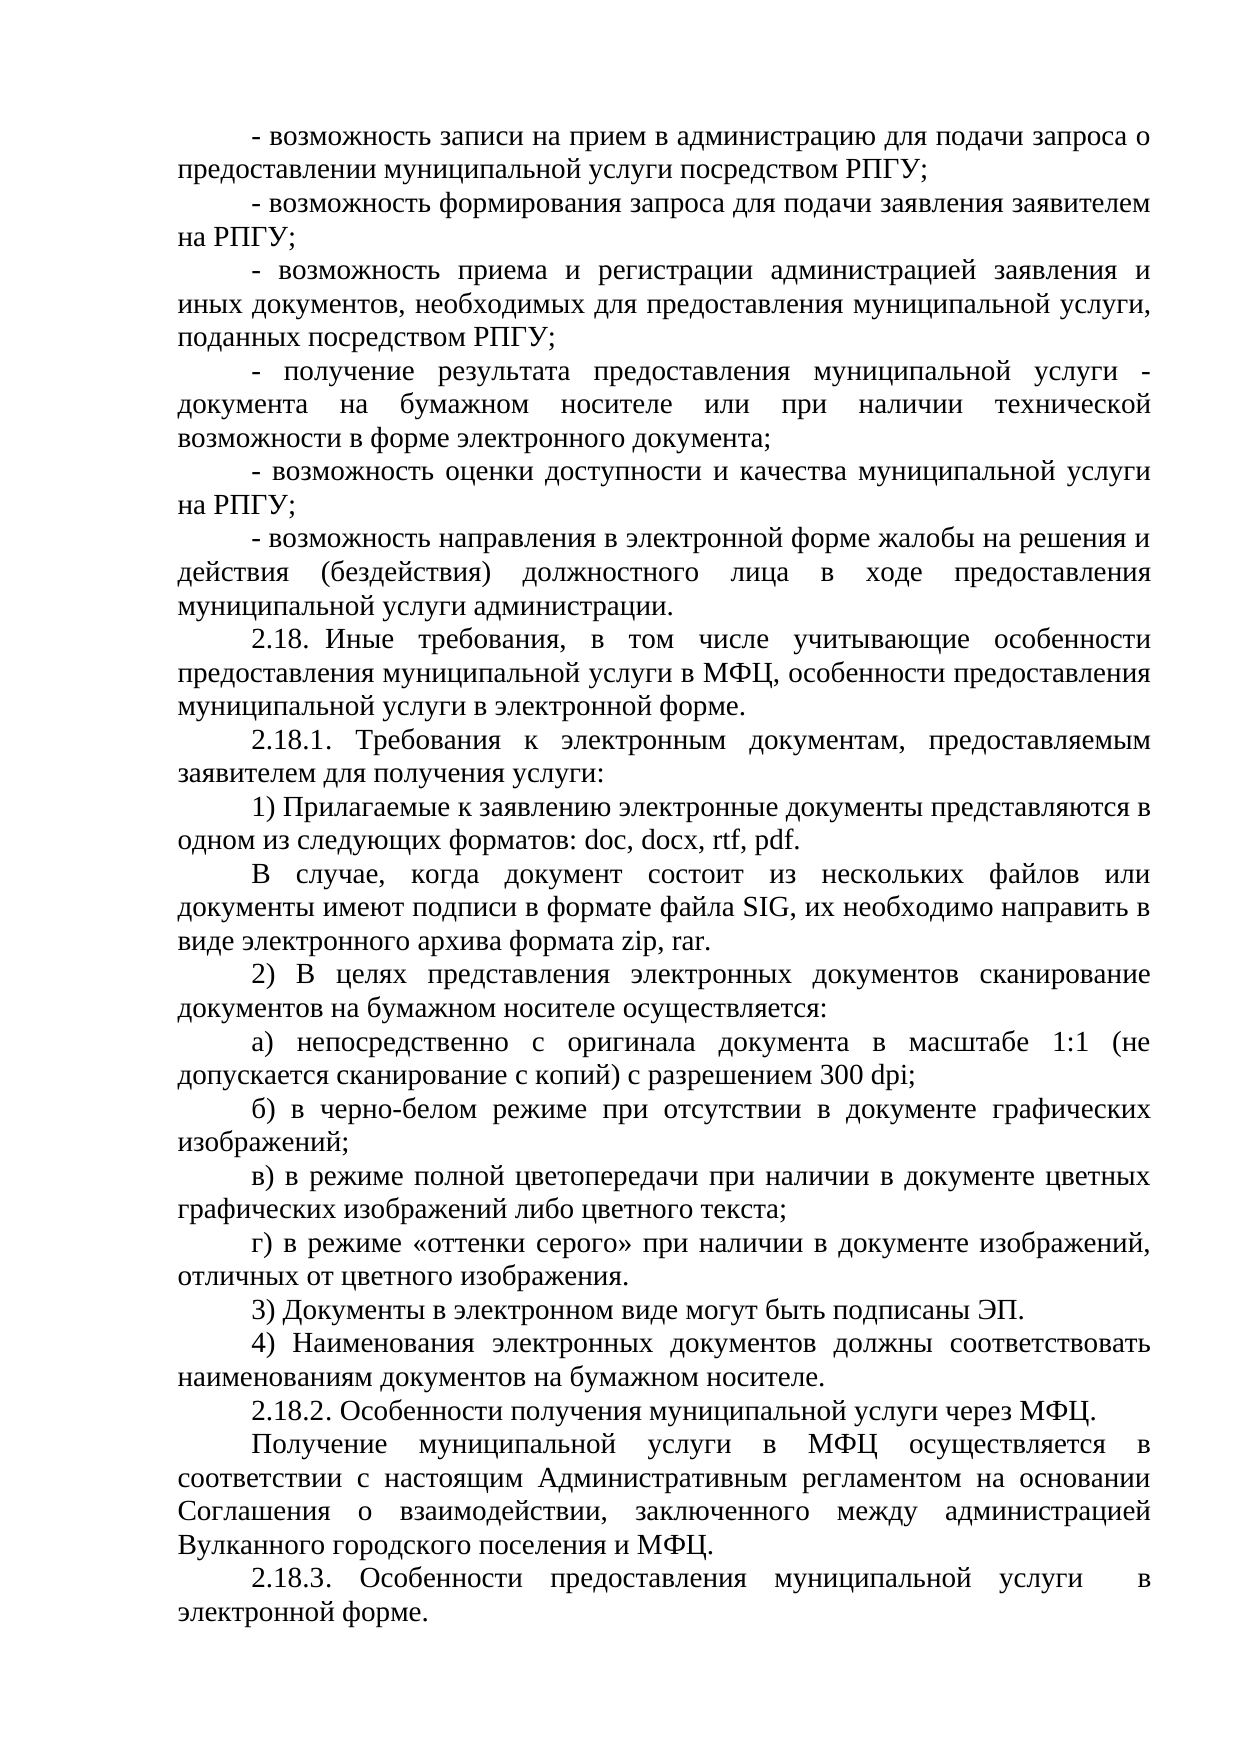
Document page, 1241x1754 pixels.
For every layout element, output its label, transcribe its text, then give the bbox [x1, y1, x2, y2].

text а) непосредственно с оригинала документа в масштабе 1:1 (не допускается сканирование с копий) с разрешением 300 dpi; [177, 1024, 1152, 1091]
text - возможность направления в электронной форме жалобы на решения и действия (бездействия) должностного лица в ходе предоставления муниципальной услуги администрации. [177, 521, 1152, 621]
text 1) Прилагаемые к заявлению электронные документы представляются в одном из следующих форматов: doc, docx, rtf, pdf. [177, 789, 1152, 856]
text г) в режиме «оттенки серого» при наличии в документе изображений, отличных от цветного изображения. [177, 1225, 1152, 1292]
text 2.18.3 . Особенности предоставления муниципальной услуги в электронной форме. [177, 1560, 1152, 1627]
text Получение муниципальной услуги в МФЦ осуществляется в соответствии с настоящим Административным регламентом на основании Соглашения о взаимодействии, заключенного между администрацией Вулканного городского поселения и МФЦ. [177, 1426, 1152, 1560]
text 3) Документы в электронном виде могут быть подписаны ЭП. [177, 1292, 1152, 1326]
text 2.18.1 . Требования к электронным документам, предоставляемым заявителем для получения услуги: [177, 722, 1152, 789]
text 4) Наименования электронных документов должны соответствовать наименованиям документов на бумажном носителе. [177, 1326, 1152, 1393]
text - возможность записи на прием в администрацию для подачи запроса о предоставлении муниципальной услуги посредством РПГУ; [177, 118, 1152, 185]
text б) в черно-белом режиме при отсутствии в документе графических изображений; [177, 1091, 1152, 1158]
text - возможность приема и регистрации администрацией заявления и иных документов, необходимых для предоставления муниципальной услуги, поданных посредством РПГУ; [177, 252, 1152, 353]
text 2.18. Иные требования, в том числе учитывающие особенности предоставления муниципальной услуги в МФЦ, особенности предоставления муниципальной услуги в электронной форме. [177, 621, 1152, 722]
text - возможность оценки доступности и качества муниципальной услуги на РПГУ; [177, 453, 1152, 521]
text - возможность формирования запроса для подачи заявления заявителем на РПГУ; [177, 185, 1152, 252]
text 2.18.2 . Особенности получения муниципальной услуги через МФЦ. [177, 1393, 1152, 1426]
text 2) В целях представления электронных документов сканирование документов на бумажном носителе осуществляется: [177, 957, 1152, 1024]
text - получение результата предоставления муниципальной услуги -документа на бумажном носителе или при наличии технической возможности в форме электронного документа; [177, 353, 1152, 453]
text В случае, когда документ состоит из нескольких файлов или документы имеют подписи в формате файла SIG, их необходимо направить в виде электронного архива формата zip, rar. [177, 856, 1152, 957]
text в) в режиме полной цветопередачи при наличии в документе цветных графических изображений либо цветного текста; [177, 1158, 1152, 1225]
